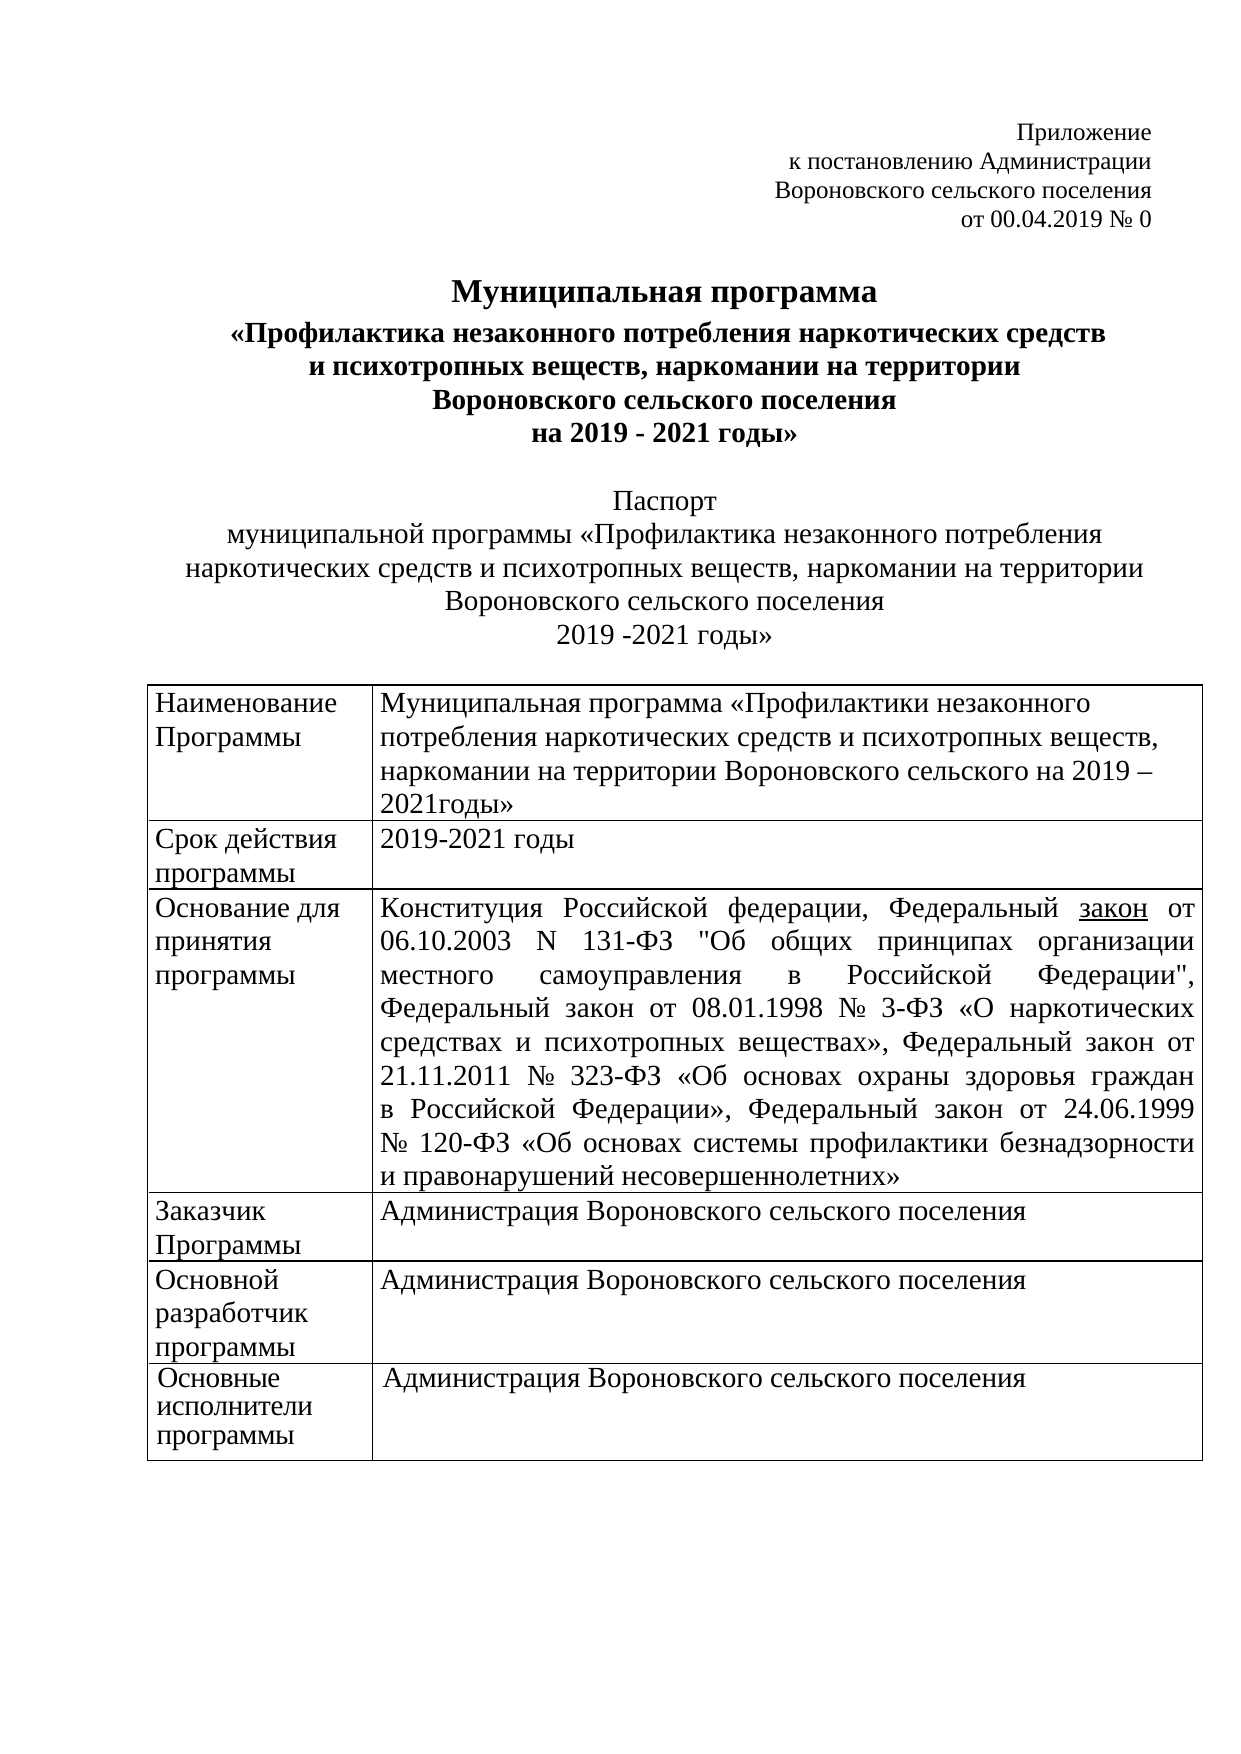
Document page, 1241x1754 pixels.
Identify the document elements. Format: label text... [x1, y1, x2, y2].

title Муниципальная программа [177, 271, 1152, 309]
table_cell Срок действия программы [148, 821, 372, 888]
table_cell Администрация Вороновского сельского поселения [373, 1262, 1202, 1363]
title от 00.04.2019 № 0 [177, 204, 1152, 232]
text «Профилактика незаконного потребления наркотических средств и психотропных веществ, наркомании на территории [177, 315, 1152, 382]
text Паспорт [177, 483, 1152, 516]
title к постановлению Администрации [177, 146, 1152, 175]
table_cell Администрация Вороновского сельского поселения [373, 1193, 1202, 1260]
text муниципальной программы «Профилактика незаконного потребления наркотических средств и психотропных веществ, наркомании на территории [177, 516, 1152, 583]
text 2019 -2021 годы» [177, 617, 1152, 650]
table_cell Основные исполнители программы [148, 1364, 372, 1459]
title Приложение [177, 117, 1152, 146]
text на 2019 - 2021 годы» [177, 416, 1152, 449]
table_cell Основной разработчик программы [148, 1261, 372, 1363]
table_cell Основание для принятия программы [148, 889, 372, 1192]
table_header Муниципальная программа «Профилактики незаконного потребления наркотических средств и психотропных веществ, наркомании на территории Вороновского сельского на 2019 – 2021годы» [373, 686, 1202, 820]
text Вороновского сельского поселения [177, 583, 1152, 617]
table_cell 2019-2021 годы [373, 821, 1202, 888]
title Вороновского сельского поселения [177, 175, 1152, 204]
table_cell Администрация Вороновского сельского поселения [373, 1364, 1202, 1459]
table_cell Конституция Российской федерации, Федеральный закон от 06.10.2003 N 131-ФЗ "Об общих принципах организации местного самоуправления в Российской Федерации", Федеральный закон от 08.01.1998 № 3-ФЗ «О наркотических средствах и психотропных веществах», Федеральный закон от 21.11.2011 № 323-ФЗ «Об основах охраны здоровья граждан в Российской Федерации», Федеральный закон от 24.06.1999 № 120-ФЗ «Об основах системы профилактики безнадзорности и правонарушений несовершеннолетних» [373, 890, 1202, 1192]
table_cell Заказчик Программы [148, 1193, 372, 1260]
table_header Наименование Программы [148, 686, 372, 820]
text Вороновского сельского поселения [177, 382, 1152, 416]
